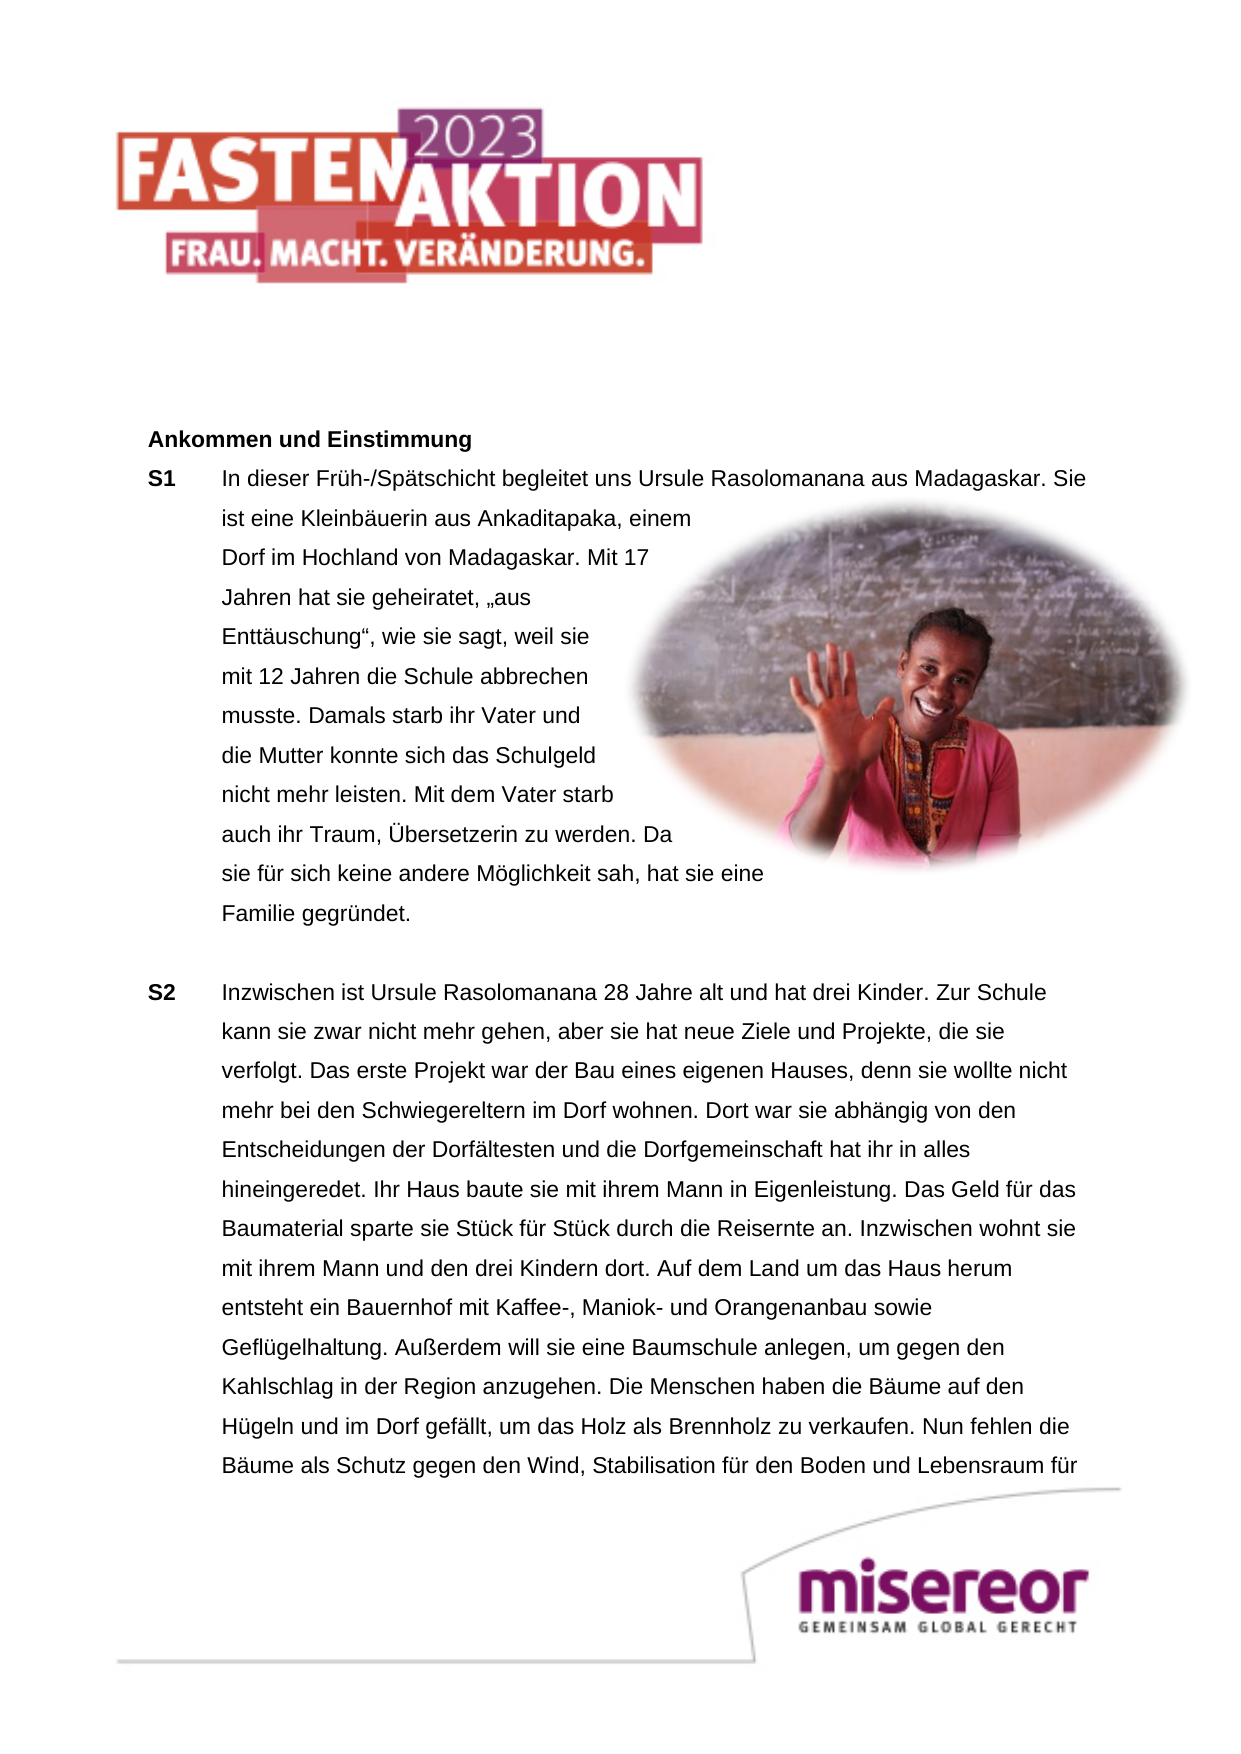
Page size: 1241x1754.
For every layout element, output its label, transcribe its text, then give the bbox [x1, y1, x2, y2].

text Ankommen und Einstimmung [148, 426, 1093, 452]
picture [0, 0, 1241, 296]
picture [651, 524, 1164, 849]
picture [0, 1477, 1239, 1754]
